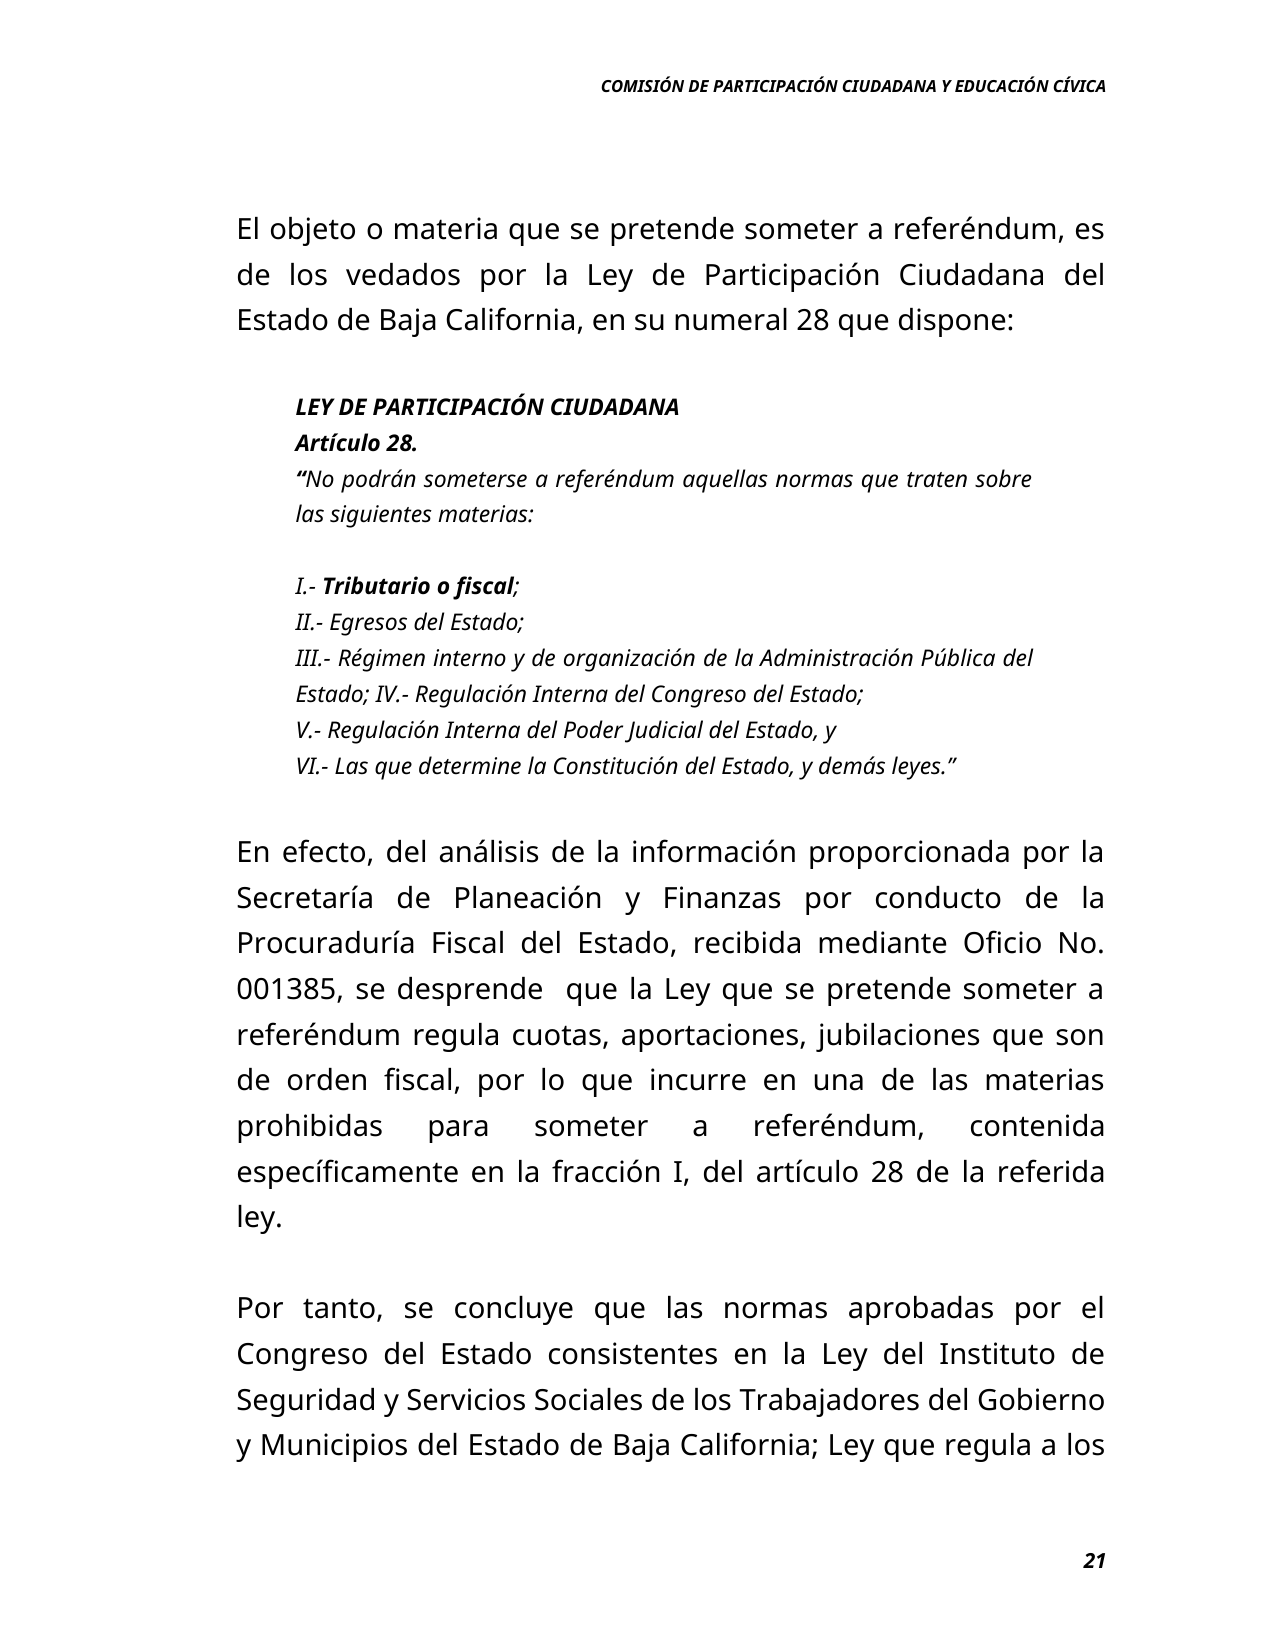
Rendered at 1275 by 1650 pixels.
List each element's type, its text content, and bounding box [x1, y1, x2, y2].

text III.- Régimen interno y de organización de la Administración Pública del Estado; IV.- Regulación Interna del Congreso del Estado; [295, 642, 1034, 709]
text II.- Egresos del Estado; [295, 606, 1034, 637]
text LEY DE PARTICIPACIÓN CIUDADANA [295, 391, 1063, 422]
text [236, 1288, 1106, 1464]
text Artículo 28. [295, 427, 1034, 458]
text VI.- Las que determine la Constitución del Estado, y demás leyes.” [295, 750, 1034, 781]
text En efecto, del análisis de la información proporcionada por la Secretaría de Planeación y Finanzas por conducto de la Procuraduría Fiscal del Estado, recibida mediante Oficio No. 001385, se desprende que la Ley que se pretende someter a referéndum regula cuotas, aportaciones, jubilaciones que son de orden fiscal, por lo que incurre en una de las materias prohibidas para someter a referéndum, contenida específicamente en la fracción I, del artículo 28 de la referida ley. [236, 832, 1106, 1236]
text V.- Regulación Interna del Poder Judicial del Estado, y [295, 714, 1034, 745]
text “No podrán someterse a referéndum aquellas normas que traten sobre las siguientes materias: [295, 462, 1034, 530]
text El objeto o materia que se pretende someter a referéndum, es de los vedados por la Ley de Participación Ciudadana del Estado de Baja California, en su numeral 28 que dispone: [236, 208, 1106, 339]
text I.- Tributario o fiscal; [295, 570, 1034, 602]
